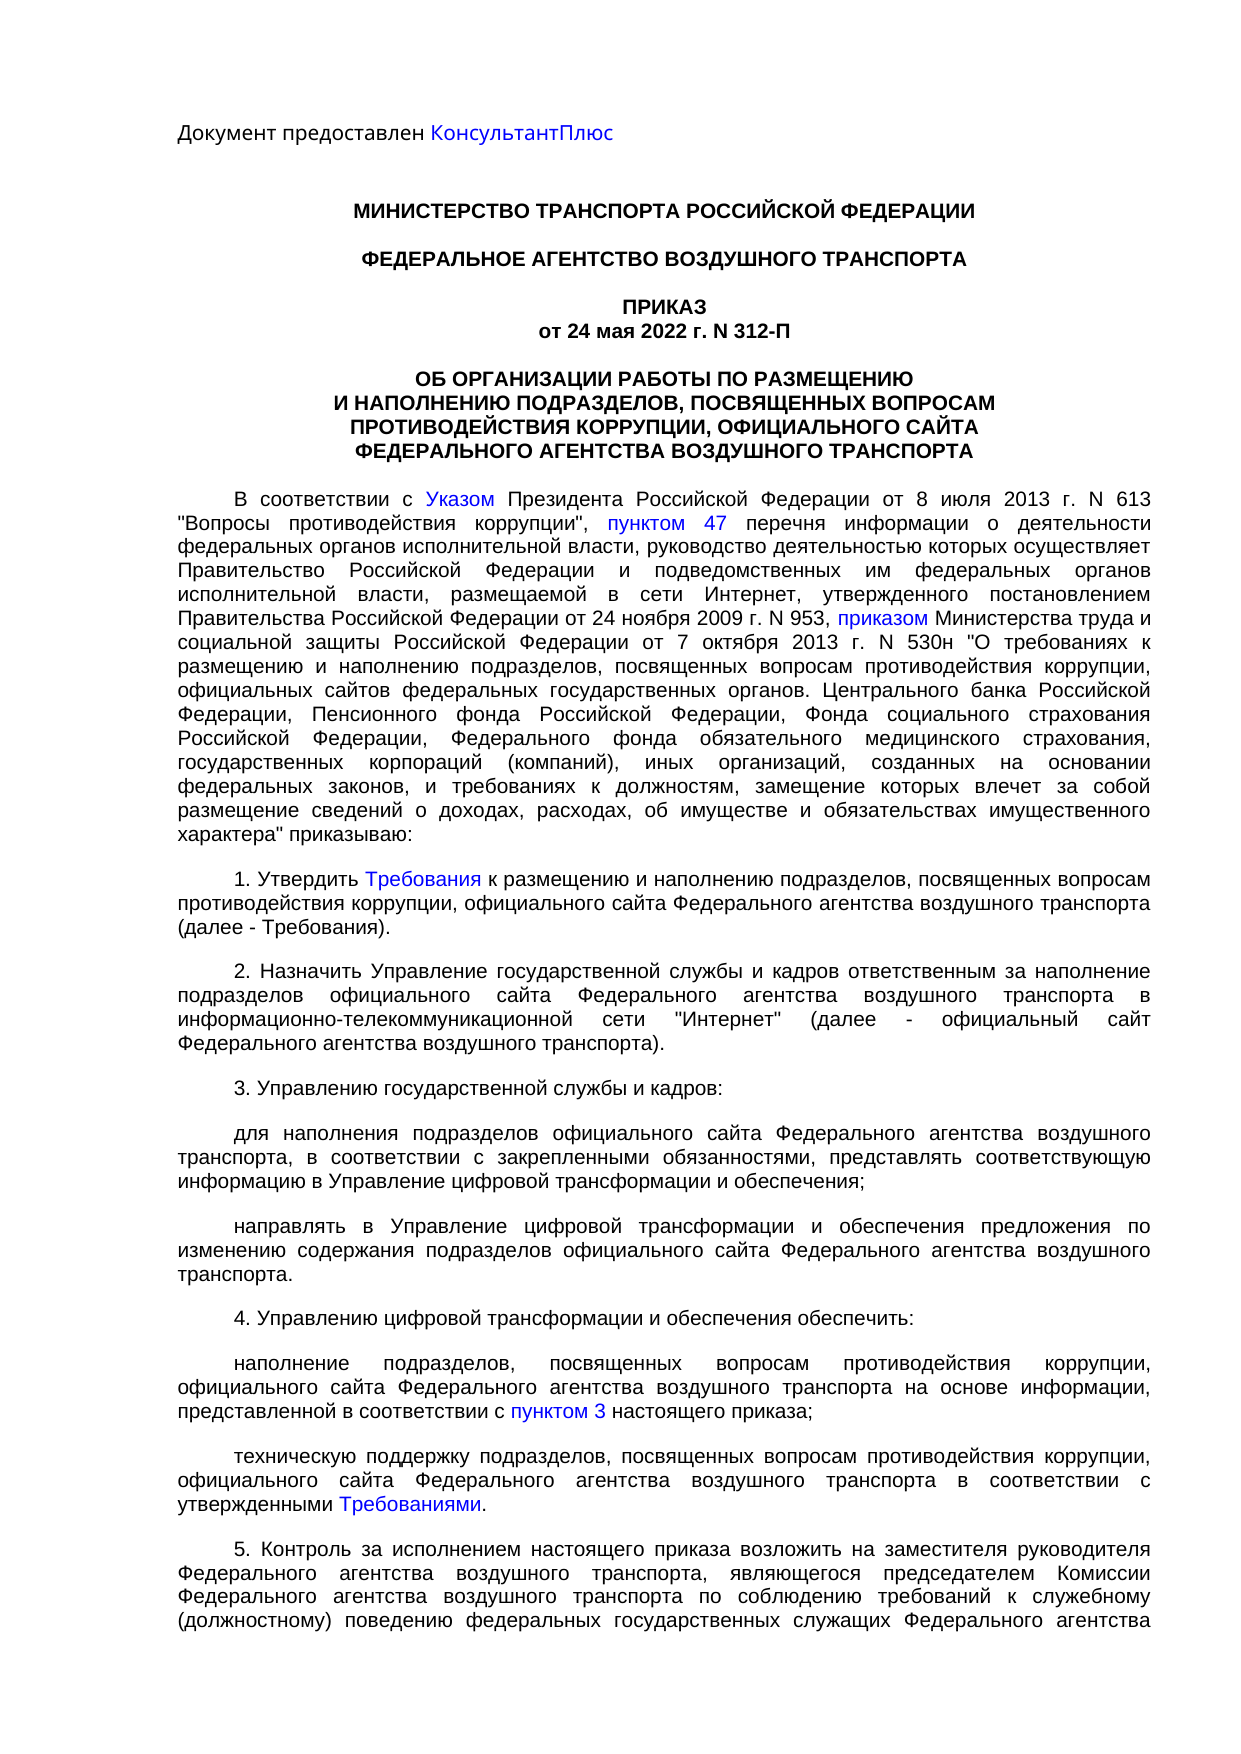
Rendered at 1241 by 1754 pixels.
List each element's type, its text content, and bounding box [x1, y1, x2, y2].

title ПРОТИВОДЕЙСТВИЯ КОРРУПЦИИ, ОФИЦИАЛЬНОГО САЙТА [177, 414, 1152, 438]
title ФЕДЕРАЛЬНОГО АГЕНТСТВА ВОЗДУШНОГО ТРАНСПОРТА [177, 438, 1152, 462]
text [177, 1536, 1152, 1632]
text 2. Назначить Управление государственной службы и кадров ответственным за наполнение подразделов официального сайта Федерального агентства воздушного транспорта в информационно-телекоммуникационной сети "Интернет" (далее - официальный сайт Федерального агентства воздушного транспорта). [177, 959, 1152, 1055]
title Документ предоставлен КонсультантПлюс [177, 118, 1152, 175]
text для наполнения подразделов официального сайта Федерального агентства воздушного транспорта, в соответствии с закрепленными обязанностями, представлять соответствующую информацию в Управление цифровой трансформации и обеспечения; [177, 1121, 1152, 1193]
title МИНИСТЕРСТВО ТРАНСПОРТА РОССИЙСКОЙ ФЕДЕРАЦИИ [177, 199, 1152, 223]
title И НАПОЛНЕНИЮ ПОДРАЗДЕЛОВ, ПОСВЯЩЕННЫХ ВОПРОСАМ [177, 391, 1152, 414]
text наполнение подразделов, посвященных вопросам противодействия коррупции, официального сайта Федерального агентства воздушного транспорта на основе информации, представленной в соответствии с пунктом 3 настоящего приказа; [177, 1351, 1152, 1423]
text направлять в Управление цифровой трансформации и обеспечения предложения по изменению содержания подразделов официального сайта Федерального агентства воздушного транспорта. [177, 1213, 1152, 1285]
title от 24 мая 2022 г. N 312-П [177, 319, 1152, 343]
text В соответствии с Указом Президента Российской Федерации от 8 июля 2013 г. N 613 "Вопросы противодействия коррупции", пунктом 47 перечня информации о деятельности федеральных органов исполнительной власти, руководство деятельностью которых осуществляет Правительство Российской Федерации и подведомственных им федеральных органов исполнительной власти, размещаемой в сети Интернет, утвержденного постановлением Правительства Российской Федерации от 24 ноября 2009 г. N 953, приказом Министерства труда и социальной защиты Российской Федерации от 7 октября 2013 г. N 530н "О требованиях к размещению и наполнению подразделов, посвященных вопросам противодействия коррупции, официальных сайтов федеральных государственных органов. Центрального банка Российской Федерации, Пенсионного фонда Российской Федерации, Фонда социального страхования Российской Федерации, Федерального фонда обязательного медицинского страхования, государственных корпораций (компаний), иных организаций, созданных на основании федеральных законов, и требованиях к должностям, замещение которых влечет за собой размещение сведений о доходах, расходах, об имуществе и обязательствах имущественного характера" приказываю: [177, 486, 1152, 846]
title ФЕДЕРАЛЬНОЕ АГЕНТСТВО ВОЗДУШНОГО ТРАНСПОРТА [177, 247, 1152, 271]
text 1. Утвердить Требования к размещению и наполнению подразделов, посвященных вопросам противодействия коррупции, официального сайта Федерального агентства воздушного транспорта (далее - Требования). [177, 867, 1152, 938]
title ОБ ОРГАНИЗАЦИИ РАБОТЫ ПО РАЗМЕЩЕНИЮ [177, 367, 1152, 391]
text 4. Управлению цифровой трансформации и обеспечения обеспечить: [177, 1306, 1152, 1330]
text техническую поддержку подразделов, посвященных вопросам противодействия коррупции, официального сайта Федерального агентства воздушного транспорта в соответствии с утвержденными Требованиями. [177, 1444, 1152, 1516]
text 3. Управлению государственной службы и кадров: [177, 1076, 1152, 1100]
title ПРИКАЗ [177, 295, 1152, 319]
